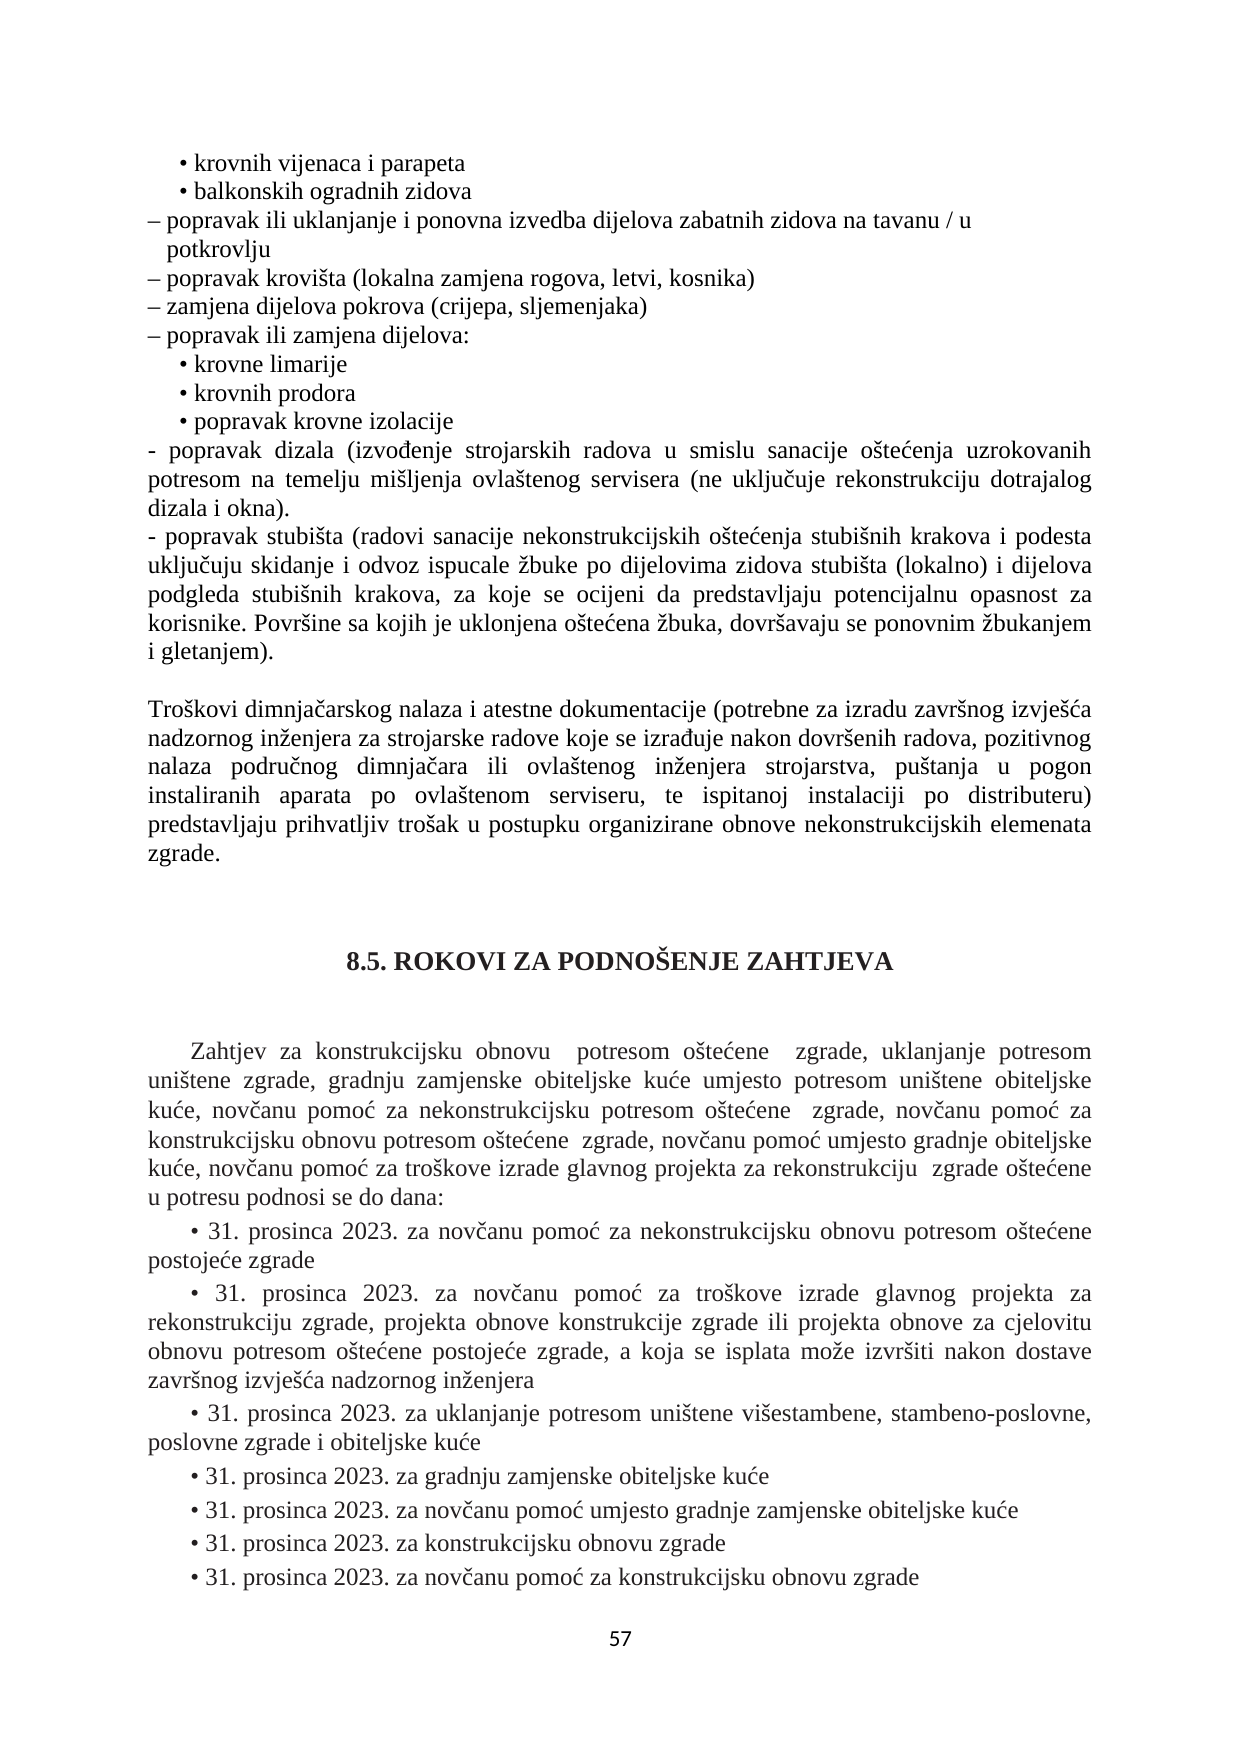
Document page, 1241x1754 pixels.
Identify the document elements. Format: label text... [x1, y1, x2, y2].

text - popravak dizala (izvođenje strojarskih radova u smislu sanacije oštećenja uzrokovanih potresom na temelju mišljenja ovlaštenog servisera (ne uključuje rekonstrukciju dotrajalog dizala i okna). [148, 435, 1093, 521]
text • krovne limarije [148, 349, 1093, 378]
text • 31. prosinca 2023. za novčanu pomoć za konstrukcijsku obnovu zgrade [148, 1562, 1093, 1591]
text • krovnih vijenaca i parapeta [148, 148, 1093, 176]
text • popravak krovne izolacije [148, 406, 1093, 435]
text Zahtjev za konstrukcijsku obnovu potresom oštećene zgrade, uklanjanje potresom uništene zgrade, gradnju zamjenske obiteljske kuće umjesto potresom uništene obiteljske kuće, novčanu pomoć za nekonstrukcijsku potresom oštećene zgrade, novčanu pomoć za konstrukcijsku obnovu potresom oštećene zgrade, novčanu pomoć umjesto gradnje obiteljske kuće, novčanu pomoć za troškove izrade glavnog projekta za rekonstrukciju zgrade oštećene u potresu podnosi se do dana: [148, 1036, 1093, 1211]
text potkrovlju [148, 234, 1093, 263]
text – popravak krovišta (lokalna zamjena rogova, letvi, kosnika) [148, 263, 1093, 291]
text • 31. prosinca 2023. za gradnju zamjenske obiteljske kuće [148, 1461, 1093, 1490]
text – zamjena dijelova pokrova (crijepa, sljemenjaka) [148, 291, 1093, 320]
text • balkonskih ogradnih zidova [148, 176, 1093, 205]
text • 31. prosinca 2023. za novčanu pomoć za nekonstrukcijsku obnovu potresom oštećene postojeće zgrade [148, 1216, 1093, 1273]
text – popravak ili uklanjanje i ponovna izvedba dijelova zabatnih zidova na tavanu / u [148, 205, 1093, 234]
text • 31. prosinca 2023. za novčanu pomoć za troškove izrade glavnog projekta za rekonstrukciju zgrade, projekta obnove konstrukcije zgrade ili projekta obnove za cjelovitu obnovu potresom oštećene postojeće zgrade, a koja se isplata može izvršiti nakon dostave završnog izvješća nadzornog inženjera [148, 1278, 1093, 1393]
text Troškovi dimnjačarskog nalaza i atestne dokumentacije (potrebne za izradu završnog izvješća nadzornog inženjera za strojarske radove koje se izrađuje nakon dovršenih radova, pozitivnog nalaza područnog dimnjačara ili ovlaštenog inženjera strojarstva, puštanja u pogon instaliranih aparata po ovlaštenom serviseru, te ispitanoj instalaciji po distributeru) predstavljaju prihvatljiv trošak u postupku organizirane obnove nekonstrukcijskih elemenata zgrade. [148, 694, 1093, 866]
text - popravak stubišta (radovi sanacije nekonstrukcijskih oštećenja stubišnih krakova i podesta uključuju skidanje i odvoz ispucale žbuke po dijelovima zidova stubišta (lokalno) i dijelova podgleda stubišnih krakova, za koje se ocijeni da predstavljaju potencijalnu opasnost za korisnike. Površine sa kojih je uklonjena oštećena žbuka, dovršavaju se ponovnim žbukanjem i gletanjem). [148, 521, 1093, 665]
text – popravak ili zamjena dijelova: [148, 320, 1093, 349]
text • 31. prosinca 2023. za konstrukcijsku obnovu zgrade [148, 1528, 1093, 1557]
text • 31. prosinca 2023. za novčanu pomoć umjesto gradnje zamjenske obiteljske kuće [148, 1495, 1093, 1523]
text • 31. prosinca 2023. za uklanjanje potresom uništene višestambene, stambeno-poslovne, poslovne zgrade i obiteljske kuće [148, 1398, 1093, 1456]
text 8.5. ROKOVI ZA PODNOŠENJE ZAHTJEVA [148, 945, 1093, 976]
text • krovnih prodora [148, 378, 1093, 406]
